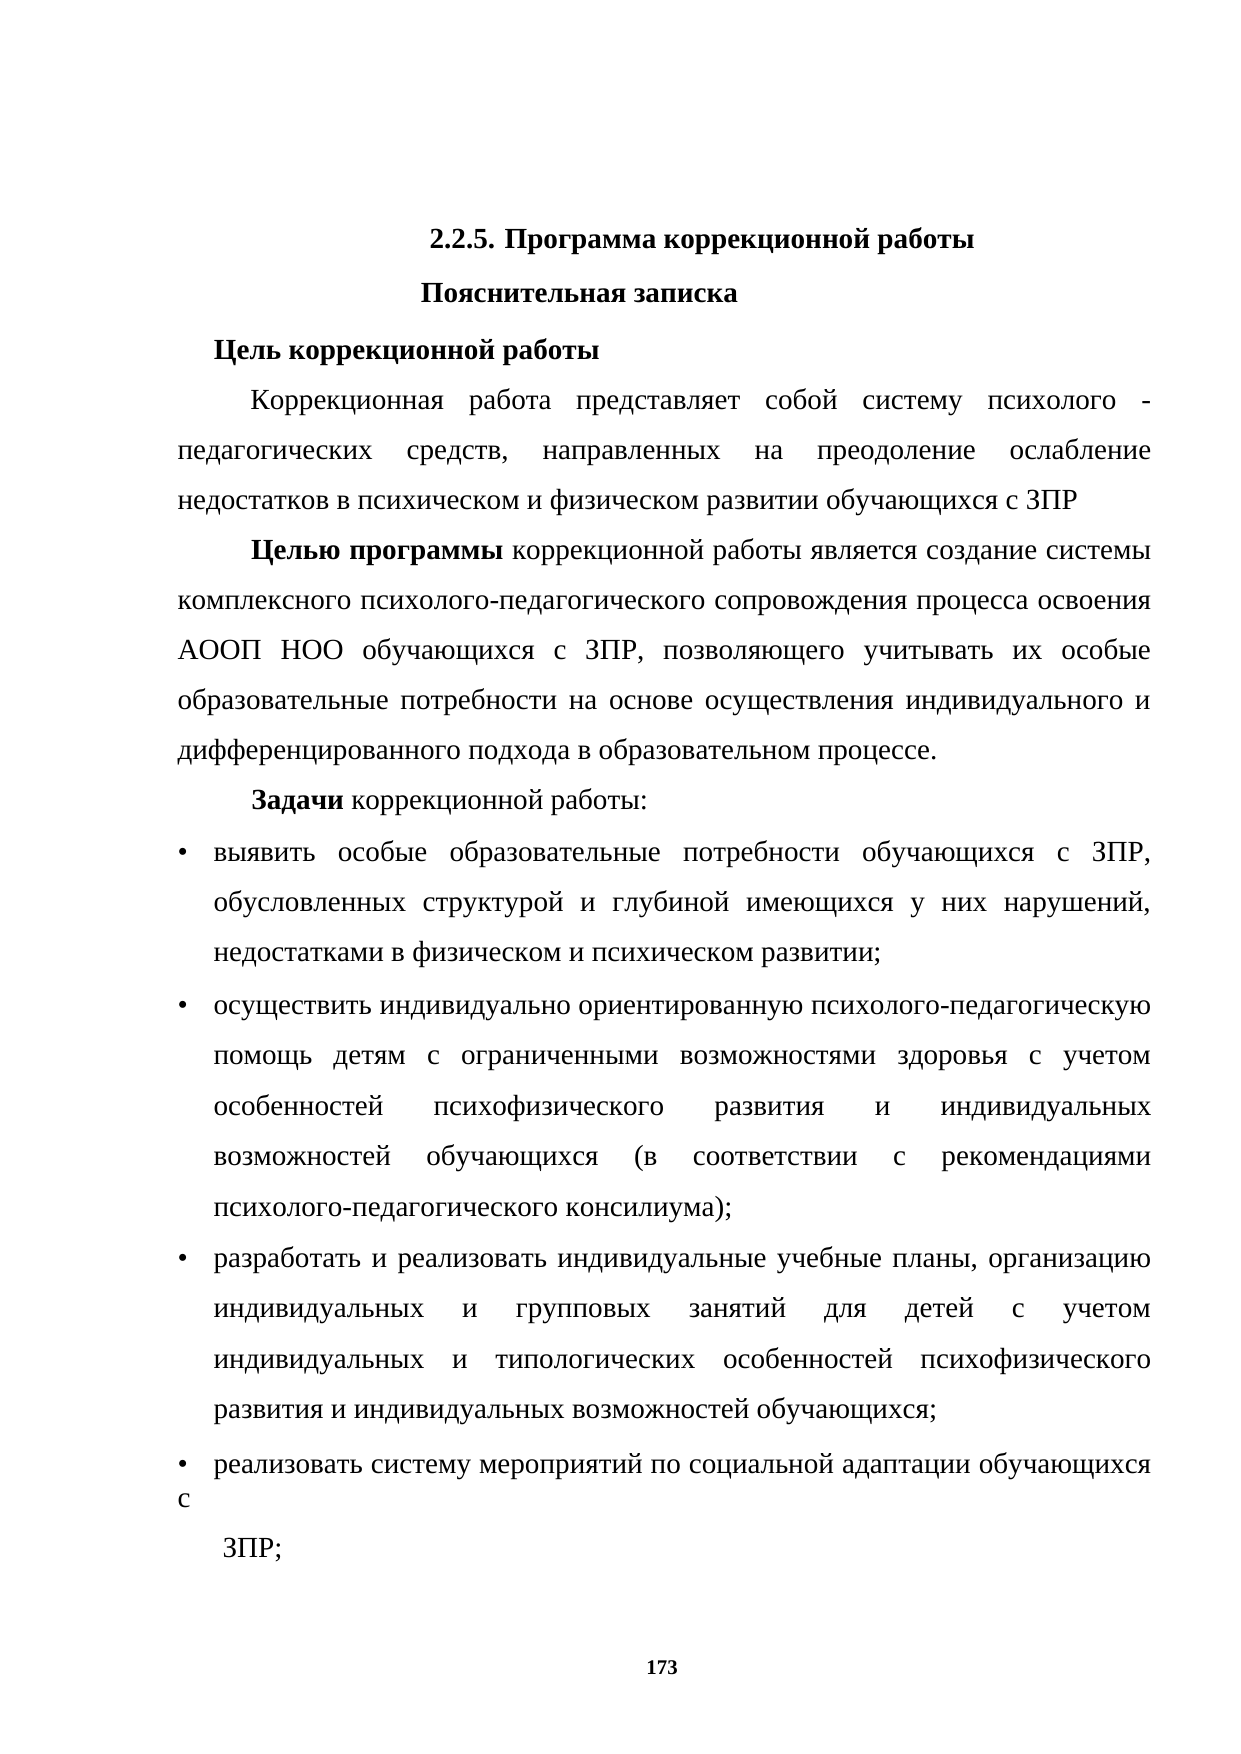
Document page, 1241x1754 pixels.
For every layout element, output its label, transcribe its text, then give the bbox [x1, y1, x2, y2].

list выявить особые образовательные потребности обучающихся с ЗПР, обусловленных структурой и глубиной имеющихся у них нарушений, недостатками в физическом и психическом развитии; [177, 822, 1152, 972]
list реализовать систему мероприятий по социальной адаптации обучающихся с [177, 1446, 1152, 1513]
text ЗПР; [222, 1516, 1152, 1567]
text Коррекционная работа представляет собой систему психолого -педагогических средств, направленных на преодоление ослабление недостатков в психическом и физическом развитии обучающихся с ЗПР [177, 369, 1152, 519]
text Пояснительная записка [177, 262, 981, 312]
text Целью программы коррекционной работы является создание системы комплексного психолого-педагогического сопровождения процесса освоения АООП НОО обучающихся с ЗПР, позволяющего учитывать их особые образовательные потребности на основе осуществления индивидуального и дифференцированного подхода в образовательном процессе. [177, 519, 1152, 769]
list Программа коррекционной работы [252, 222, 1152, 255]
text Цель коррекционной работы [177, 319, 981, 369]
list разработать и реализовать индивидуальные учебные планы, организацию индивидуальных и групповых занятий для детей с учетом индивидуальных и типологических особенностей психофизического развития и индивидуальных возможностей обучающихся; [177, 1227, 1152, 1429]
text Задачи коррекционной работы: [251, 769, 1152, 819]
list осуществить индивидуально ориентированную психолого-педагогическую помощь детям с ограниченными возможностями здоровья с учетом особенностей психофизического развития и индивидуальных возможностей обучающихся (в соответствии с рекомендациями психолого-педагогического консилиума); [177, 974, 1152, 1226]
